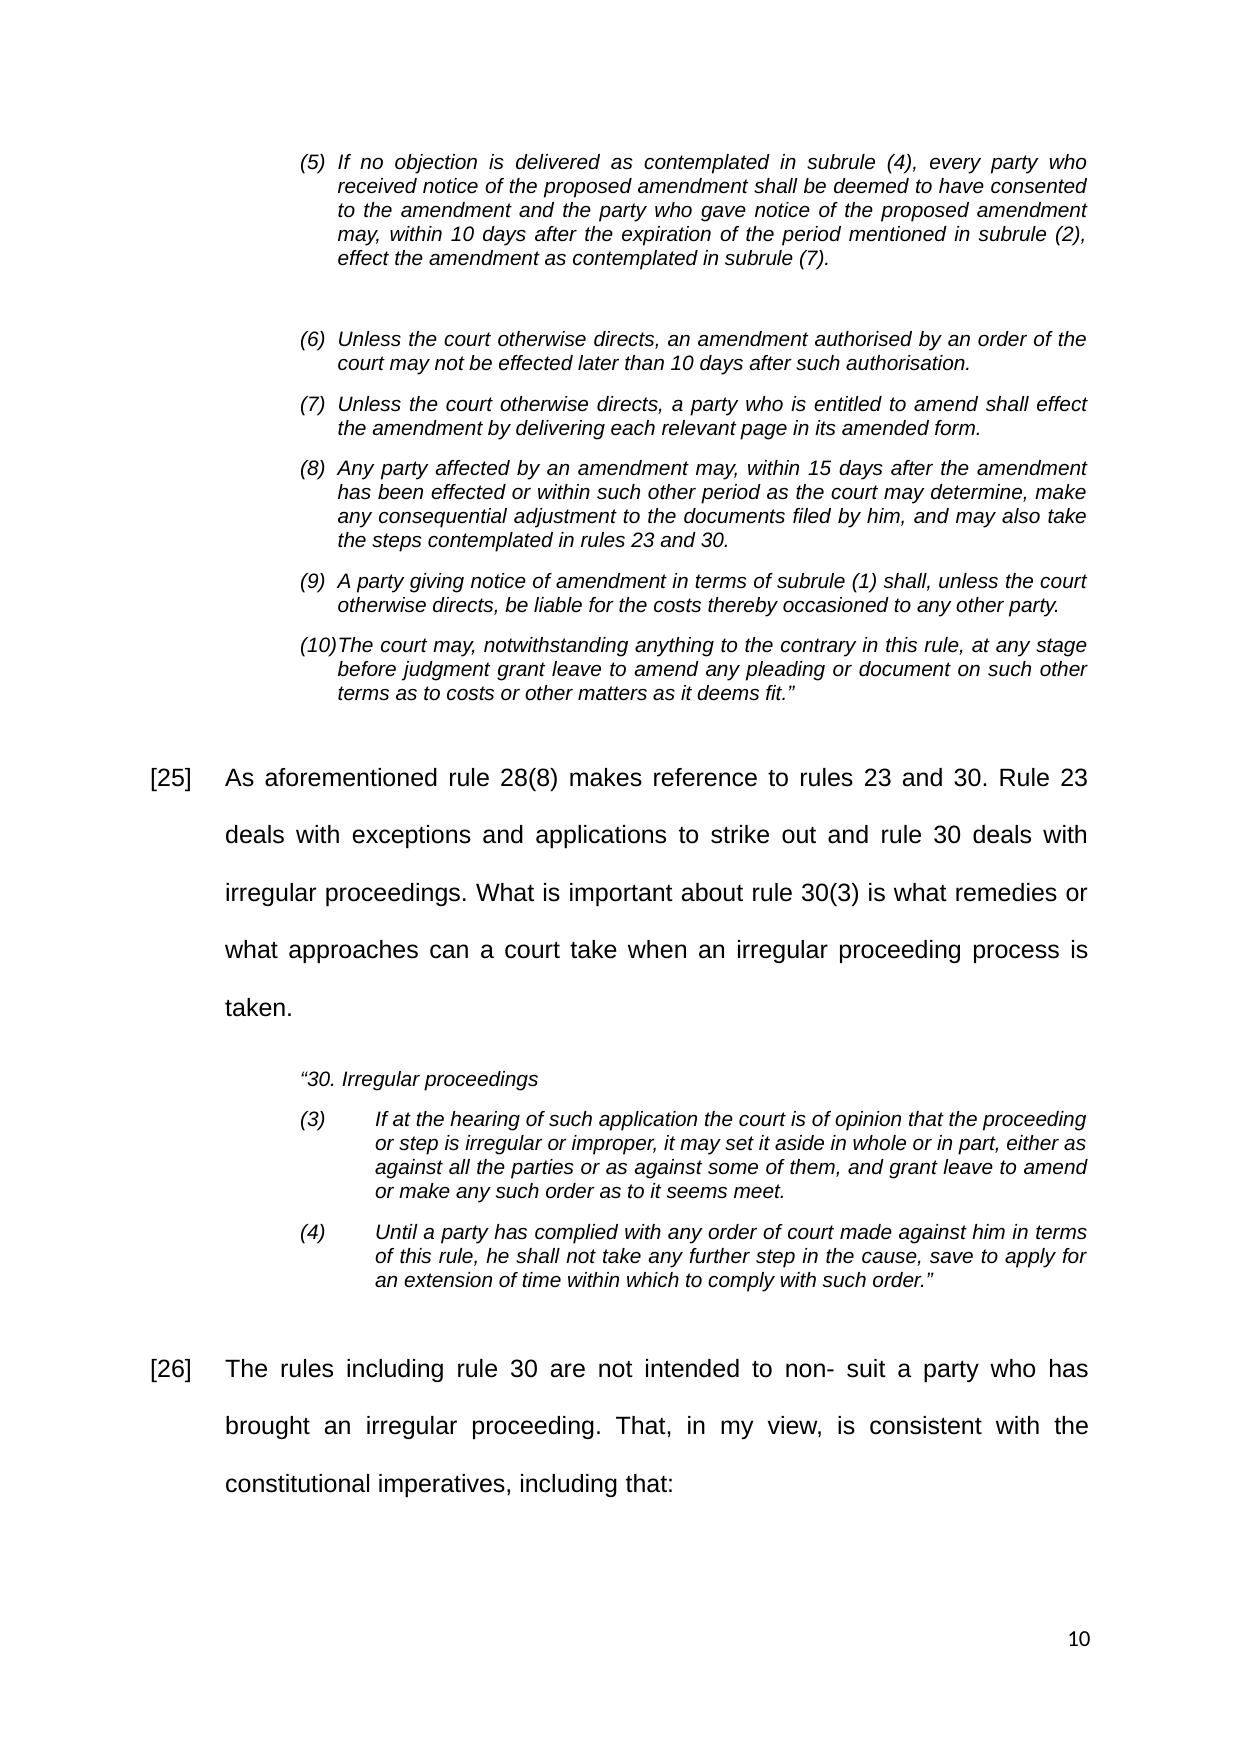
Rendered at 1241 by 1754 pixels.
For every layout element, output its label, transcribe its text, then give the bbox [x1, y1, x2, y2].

text “30. Irregular proceedings [150, 1067, 1090, 1091]
text (5) If no objection is delivered as contemplated in subrule (4), every party who received notice of the proposed amendment shall be deemed to have consented to the amendment and the party who gave notice of the proposed amendment may, within 10 days after the expiration of the period mentioned in subrule (2), effect the amendment as contemplated in subrule (7). [300, 150, 1090, 270]
text (6) Unless the court otherwise directs, an amendment authorised by an order of the court may not be effected later than 10 days after such authorisation. [300, 327, 1090, 375]
text (3) If at the hearing of such application the court is of opinion that the proceeding or step is irregular or improper, it may set it aside in whole or in part, either as against all the parties or as against some of them, and grant leave to amend or make any such order as to it seems meet. [300, 1107, 1090, 1203]
text (7) Unless the court otherwise directs, a party who is entitled to amend shall effect the amendment by delivering each relevant page in its amended form. [300, 392, 1090, 439]
text (10) The court may, notwithstanding anything to the contrary in this rule, at any stage before judgment grant leave to amend any pleading or document on such other terms as to costs or other matters as it deems fit.” [300, 633, 1090, 705]
text (8) Any party affected by an amendment may, within 15 days after the amendment has been effected or within such other period as the court may determine, make any consequential adjustment to the documents filed by him, and may also take the steps contemplated in rules 23 and 30. [300, 456, 1090, 552]
text [26] The rules including rule 30 are not intended to non- suit a party who has brought an irregular proceeding. That, in my view, is consistent with the constitutional imperatives, including that: [150, 1354, 1090, 1497]
text (9) A party giving notice of amendment in terms of subrule (1) shall, unless the court otherwise directs, be liable for the costs thereby occasioned to any other party. [300, 569, 1090, 617]
text [25] As aforementioned rule 28(8) makes reference to rules 23 and 30. Rule 23 deals with exceptions and applications to strike out and rule 30 deals with irregular proceedings. What is important about rule 30(3) is what remedies or what approaches can a court take when an irregular proceeding process is taken. [150, 762, 1090, 1021]
text (4) Until a party has complied with any order of court made against him in terms of this rule, he shall not take any further step in the cause, save to apply for an extension of time within which to comply with such order.” [300, 1220, 1090, 1292]
